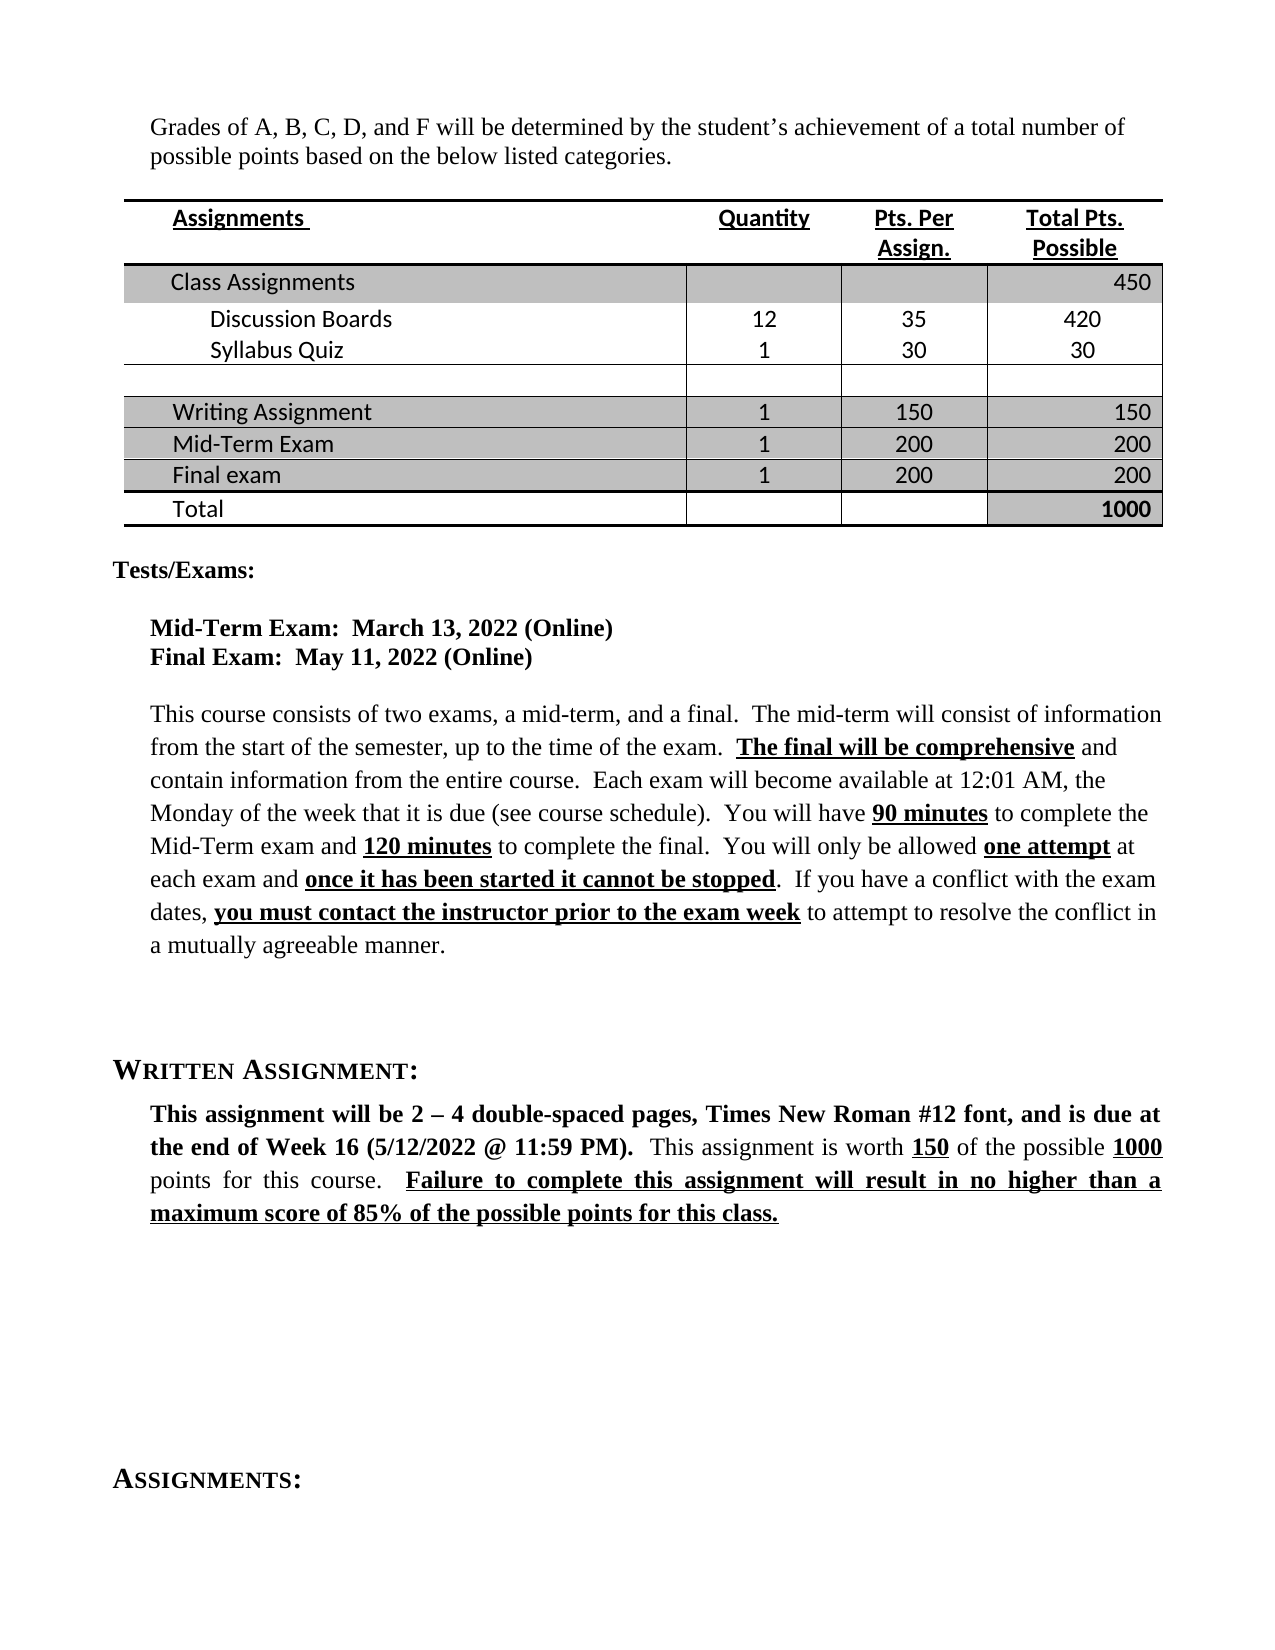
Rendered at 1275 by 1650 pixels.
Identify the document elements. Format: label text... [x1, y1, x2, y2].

table_cell [124, 365, 686, 396]
table_cell 200 [988, 428, 1162, 458]
table_cell Writing Assignment [124, 397, 686, 427]
text Final Exam: May 11, 2022 (Online) [112, 642, 1162, 671]
text Grades of A, B, C, D, and F will be determined by the student’s achievement of a total number of possible points based on the below listed categories. [150, 112, 1162, 170]
table_cell [842, 266, 987, 303]
text This course consists of two exams, a mid-term, and a final. The mid-term will consist of information from the start of the semester, up to the time of the exam. The final will be comprehensive and contain information from the entire course. Each exam will become available at 12:01 AM, the Monday of the week that it is due (see course schedule). You will have 90 minutes to complete the Mid-Term exam and 120 minutes to complete the final. You will only be allowed one attempt at each exam and once it has been started it cannot be stopped. If you have a conflict with the exam dates, you must contact the instructor prior to the exam week to attempt to resolve the conflict in a mutually agreeable manner. [150, 699, 1162, 959]
table_cell 30 [988, 334, 1162, 364]
table_cell Syllabus Quiz [124, 334, 686, 364]
table_cell 200 [842, 428, 987, 458]
text Mid-Term Exam: March 13, 2022 (Online) [112, 613, 1162, 642]
table_cell Final exam [124, 460, 686, 490]
table_cell 150 [842, 397, 987, 427]
table_cell 30 [842, 334, 987, 364]
table_cell 200 [988, 460, 1162, 490]
table_cell 12 [687, 303, 841, 334]
table_cell [988, 365, 1162, 396]
table_header Total Pts. Possible [987, 202, 1162, 263]
table_cell 1 [687, 428, 841, 458]
table_cell 35 [842, 303, 987, 334]
table_cell Class Assignments [124, 266, 686, 303]
table_cell 1 [687, 334, 841, 364]
table_cell 1000 [988, 493, 1162, 524]
table_cell Total [124, 493, 686, 524]
subtitle Written Assignment: [112, 1052, 1162, 1086]
table_header Pts. Per Assign. [841, 202, 987, 263]
table_header Quantity [687, 202, 841, 263]
table_cell [842, 365, 987, 396]
table_cell 420 [988, 303, 1162, 334]
table_cell 200 [842, 460, 987, 490]
subtitle Assignments: [112, 1461, 1162, 1495]
text Tests/Exams: [112, 556, 1162, 584]
table_cell 1 [687, 460, 841, 490]
table_cell [687, 365, 841, 396]
table_cell 150 [988, 397, 1162, 427]
table_cell 1 [687, 397, 841, 427]
text This assignment will be 2 – 4 double-spaced pages, Times New Roman #12 font, and is due at the end of Week 16 (5/12/2022 @ 11:59 PM). This assignment is worth 150 of the possible 1000 points for this course. Failure to complete this assignment will result in no higher than a maximum score of 85% of the possible points for this class. [150, 1099, 1162, 1227]
table_cell [842, 493, 987, 524]
table_cell [687, 266, 841, 303]
table_header Assignments [124, 202, 687, 263]
table_cell [687, 493, 841, 524]
table_cell 450 [988, 266, 1162, 303]
table_cell Mid-Term Exam [124, 428, 686, 458]
table_cell Discussion Boards [124, 303, 686, 334]
